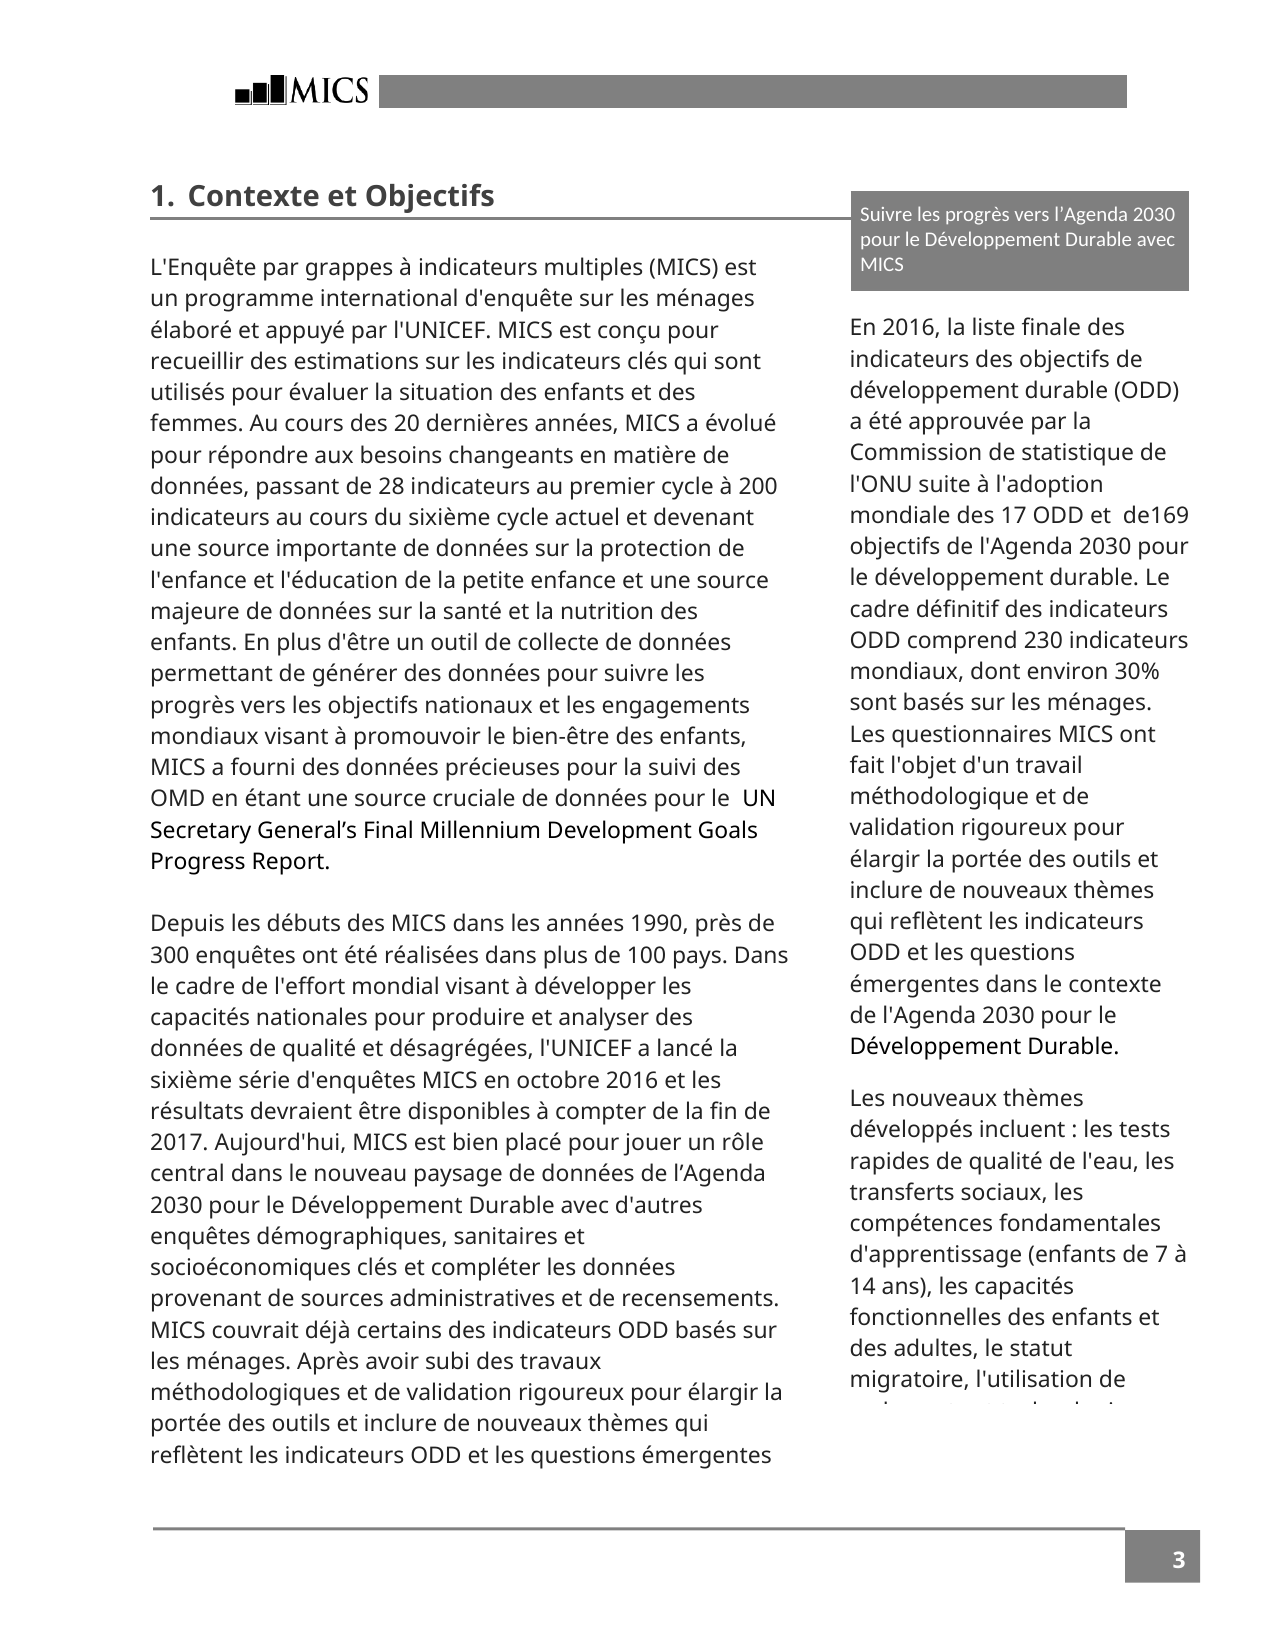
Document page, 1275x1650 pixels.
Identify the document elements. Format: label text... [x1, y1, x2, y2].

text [150, 907, 1125, 1470]
subtitle Contexte et Objectifs [150, 175, 1125, 217]
text L'Enquête par grappes à indicateurs multiples (MICS) est un programme international d'enquête sur les ménages élaboré et appuyé par l'UNICEF. MICS est conçu pour recueillir des estimations sur les indicateurs clés qui sont utilisés pour évaluer la situation des enfants et des femmes. Au cours des 20 dernières années, MICS a évolué pour répondre aux besoins changeants en matière de données, passant de 28 indicateurs au premier cycle à 200 indicateurs au cours du sixième cycle actuel et devenant une source importante de données sur la protection de l'enfance et l'éducation de la petite enfance et une source majeure de données sur la santé et la nutrition des enfants. En plus d'être un outil de collecte de données permettant de générer des données pour suivre les progrès vers les objectifs nationaux et les engagements mondiaux visant à promouvoir le bien-être des enfants, MICS a fourni des données précieuses pour la suivi des OMD en étant une source cruciale de données pour le UN Secretary General’s Final Millennium Development Goals Progress Report. [150, 251, 1125, 876]
picture [235, 75, 368, 105]
